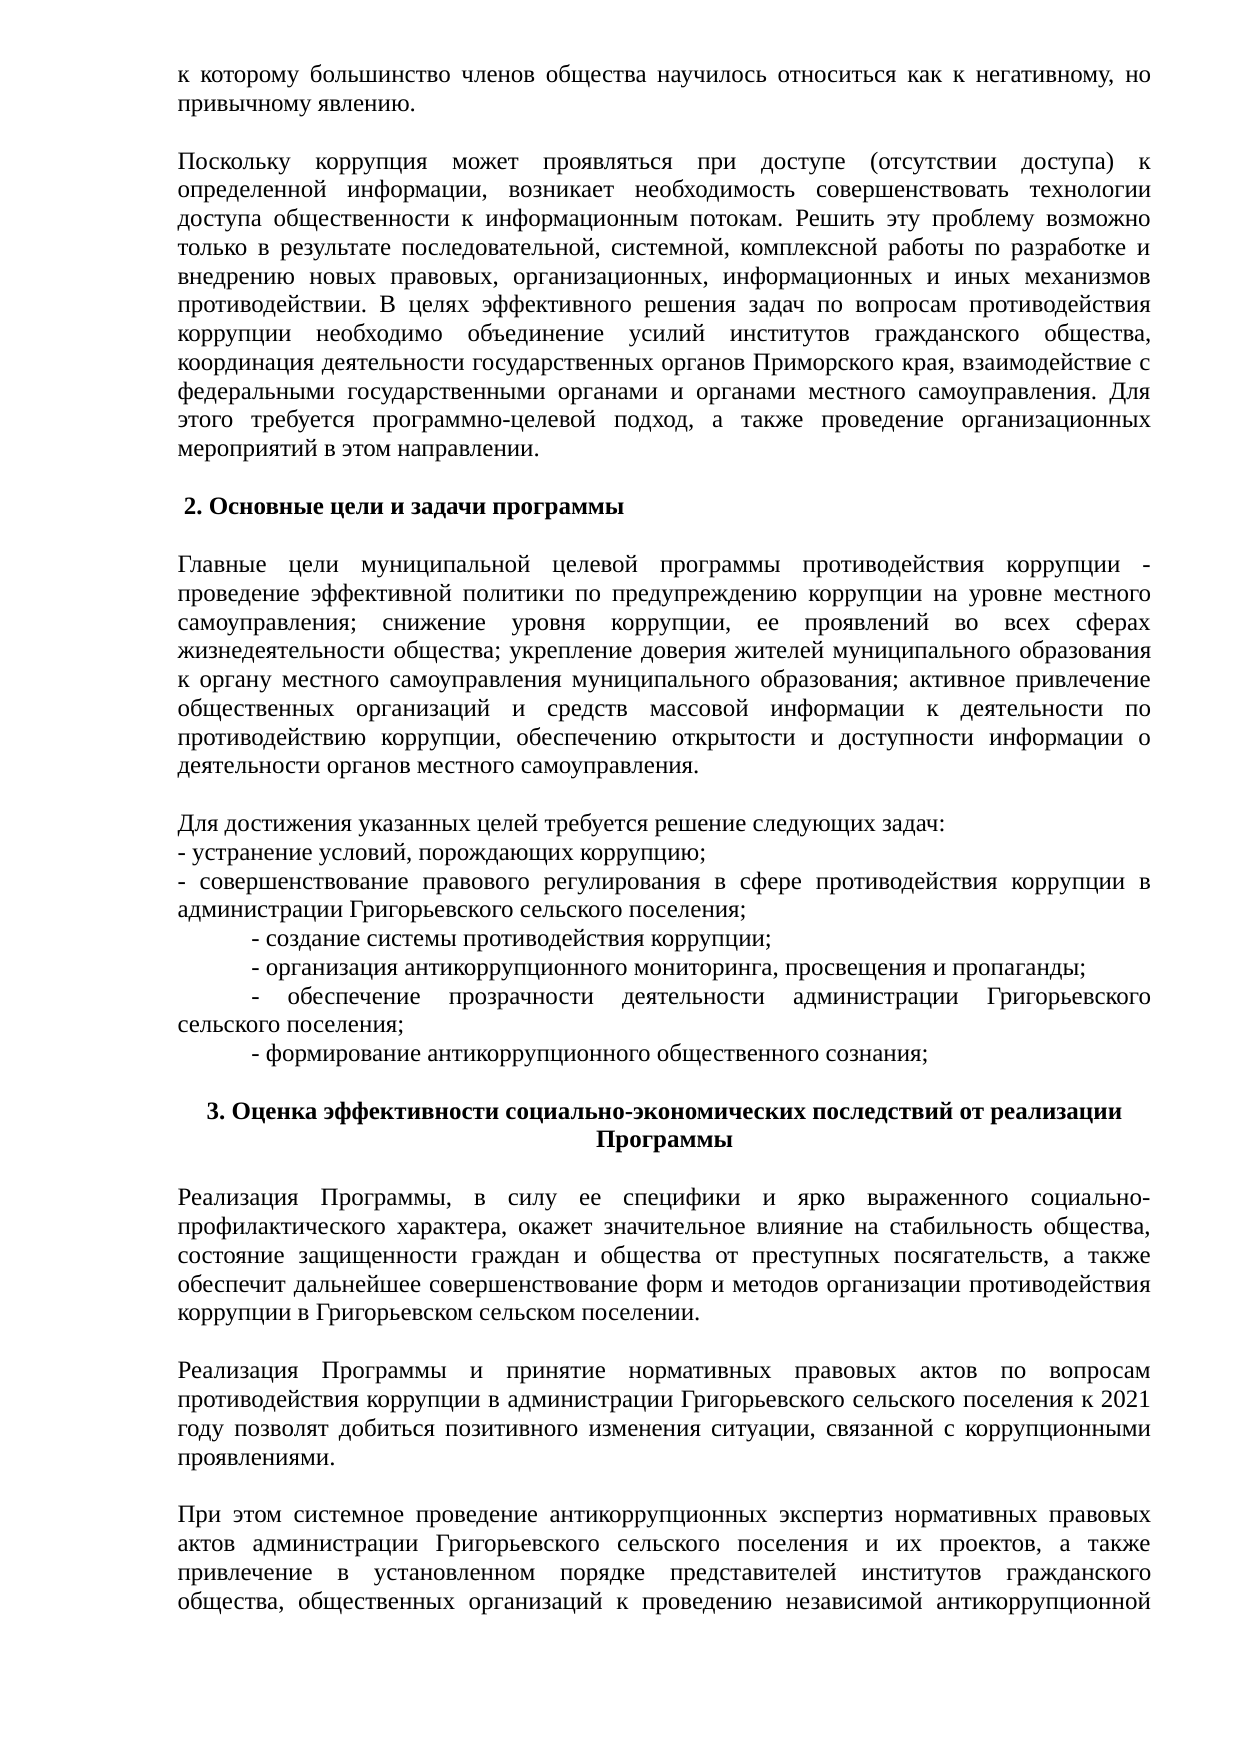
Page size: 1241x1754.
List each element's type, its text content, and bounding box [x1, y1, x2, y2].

subtitle - обеспечение прозрачности деятельности администрации Григорьевского сельского поселения; [177, 981, 1152, 1038]
subtitle 3. Оценка эффективности социально-экономических последствий от реализации Программы [177, 1096, 1152, 1153]
subtitle Главные цели муниципальной целевой программы противодействия коррупции - проведение эффективной политики по предупреждению коррупции на уровне местного самоуправления; снижение уровня коррупции, ее проявлений во всех сферах жизнедеятельности общества; укрепление доверия жителей муниципального образования к органу местного самоуправления муниципального образования; активное привлечение общественных организаций и средств массовой информации к деятельности по противодействию коррупции, обеспечению открытости и доступности информации о деятельности органов местного самоуправления. [177, 549, 1152, 779]
subtitle Поскольку коррупция может проявляться при доступе (отсутствии доступа) к определенной информации, возникает необходимость совершенствовать технологии доступа общественности к информационным потокам. Решить эту проблему возможно только в результате последовательной, системной, комплексной работы по разработке и внедрению новых правовых, организационных, информационных и иных механизмов противодействии. В целях эффективного решения задач по вопросам противодействия коррупции необходимо объединение усилий институтов гражданского общества, координация деятельности государственных органов Приморского края, взаимодействие с федеральными государственными органами и органами местного самоуправления. Для этого требуется программно-целевой подход, а также проведение организационных мероприятий в этом направлении. [177, 146, 1152, 462]
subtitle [177, 1499, 1152, 1614]
subtitle Реализация Программы, в силу ее специфики и ярко выраженного социально-профилактического характера, окажет значительное влияние на стабильность общества, состояние защищенности граждан и общества от преступных посягательств, а также обеспечит дальнейшее совершенствование форм и методов организации противодействия коррупции в Григорьевском сельском поселении. [177, 1182, 1152, 1326]
subtitle - совершенствование правового регулирования в сфере противодействия коррупции в администрации Григорьевского сельского поселения; [177, 866, 1152, 923]
subtitle - создание системы противодействия коррупции; [177, 923, 1152, 952]
subtitle Для достижения указанных целей требуется решение следующих задач: [177, 808, 1152, 837]
subtitle - устранение условий, порождающих коррупцию; [177, 837, 1152, 866]
subtitle 2. Основные цели и задачи программы [177, 491, 1152, 520]
subtitle - формирование антикоррупционного общественного сознания; [177, 1038, 1152, 1067]
subtitle Реализация Программы и принятие нормативных правовых актов по вопросам противодействия коррупции в администрации Григорьевского сельского поселения к 2021 году позволят добиться позитивного изменения ситуации, связанной с коррупционными проявлениями. [177, 1355, 1152, 1470]
subtitle - организация антикоррупционного мониторинга, просвещения и пропаганды; [177, 952, 1152, 981]
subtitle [177, 59, 1152, 117]
